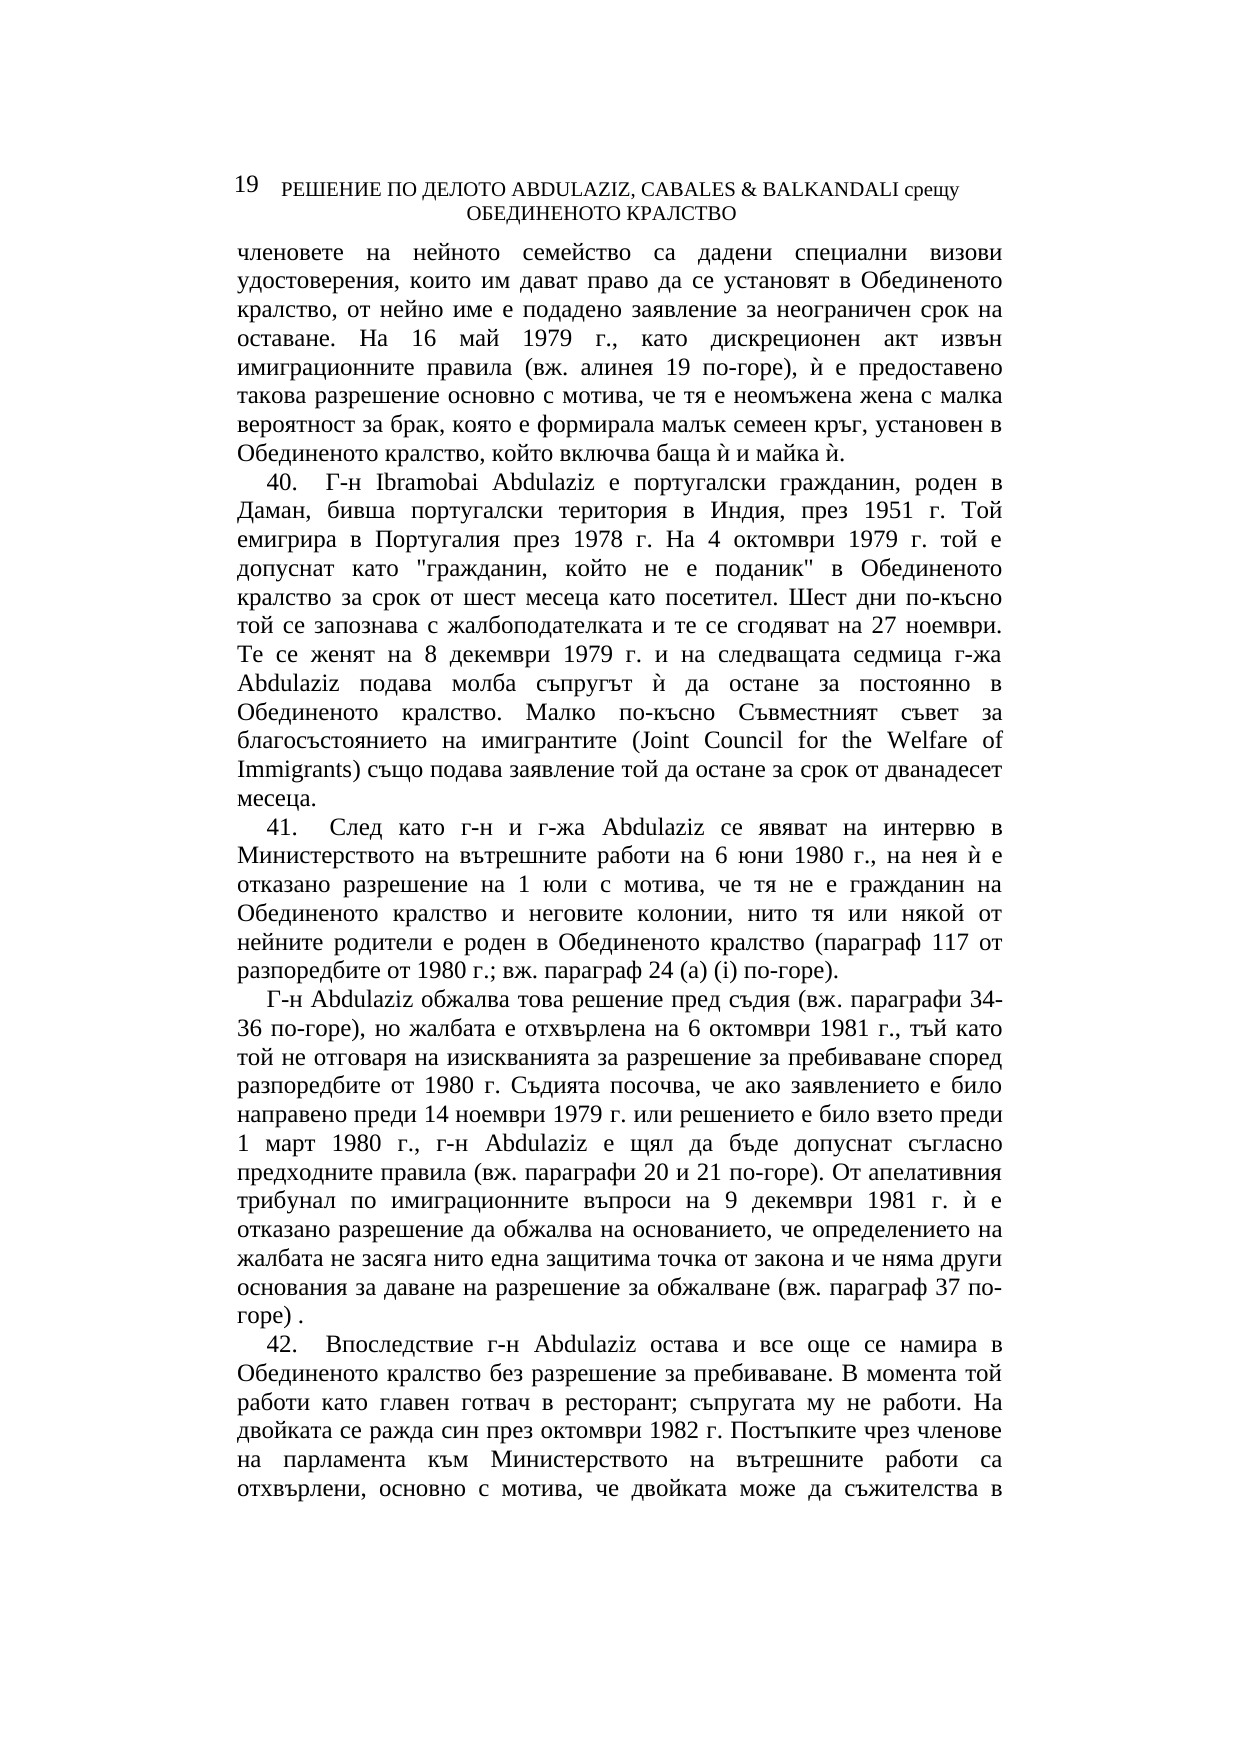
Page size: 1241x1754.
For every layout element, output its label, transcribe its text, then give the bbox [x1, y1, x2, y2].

text 40. Г-н Ibramobai Abdulaziz е португалски гражданин, роден в Даман, бивша португалски територия в Индия, през 1951 г. Той емигрира в Португалия през 1978 г. На 4 октомври 1979 г. той е допуснат като "гражданин, който не е поданик" в Обединеното кралство за срок от шест месеца като посетител. Шест дни по-късно той се запознава с жалбоподателката и те се сгодяват на 27 ноември. Те се женят на 8 декември 1979 г. и на следващата седмица г-жа Abdulaziz подава молба съпругът ѝ да остане за постоянно в Обединеното кралство. Малко по-късно Съвместният съвет за благосъстоянието на имигрантите (Joint Council for the Welfare of Immigrants) също подава заявление той да остане за срок от дванадесет месеца. [237, 467, 1003, 812]
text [237, 1329, 1003, 1502]
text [237, 237, 1003, 467]
text Г-н Abdulaziz обжалва това решение пред съдия (вж. параграфи 34-36 по-горе), но жалбата е отхвърлена на 6 октомври 1981 г., тъй като той не отговаря на изискванията за разрешение за пребиваване според разпоредбите от 1980 г. Съдията посочва, че ако заявлението е било направено преди 14 ноември 1979 г. или решението е било взето преди 1 март 1980 г., г-н Abdulaziz е щял да бъде допуснат съгласно предходните правила (вж. параграфи 20 и 21 по-горе). От апелативния трибунал по имиграционните въпроси на 9 декември 1981 г. ѝ е отказано разрешение да обжалва на основанието, че определението на жалбата не засяга нито една защитима точка от закона и че няма други основания за даване на разрешение за обжалване (вж. параграф 37 по-горе) . [237, 984, 1003, 1329]
text 41. След като г-н и г-жа Abdulaziz се явяват на интервю в Министерството на вътрешните работи на 6 юни 1980 г., на нея ѝ е отказано разрешение на 1 юли с мотива, че тя не е гражданин на Обединеното кралство и неговите колонии, нито тя или някой от нейните родители е роден в Обединеното кралство (параграф 117 от разпоредбите от 1980 г.; вж. параграф 24 (а) (i) по-горе). [237, 812, 1003, 984]
